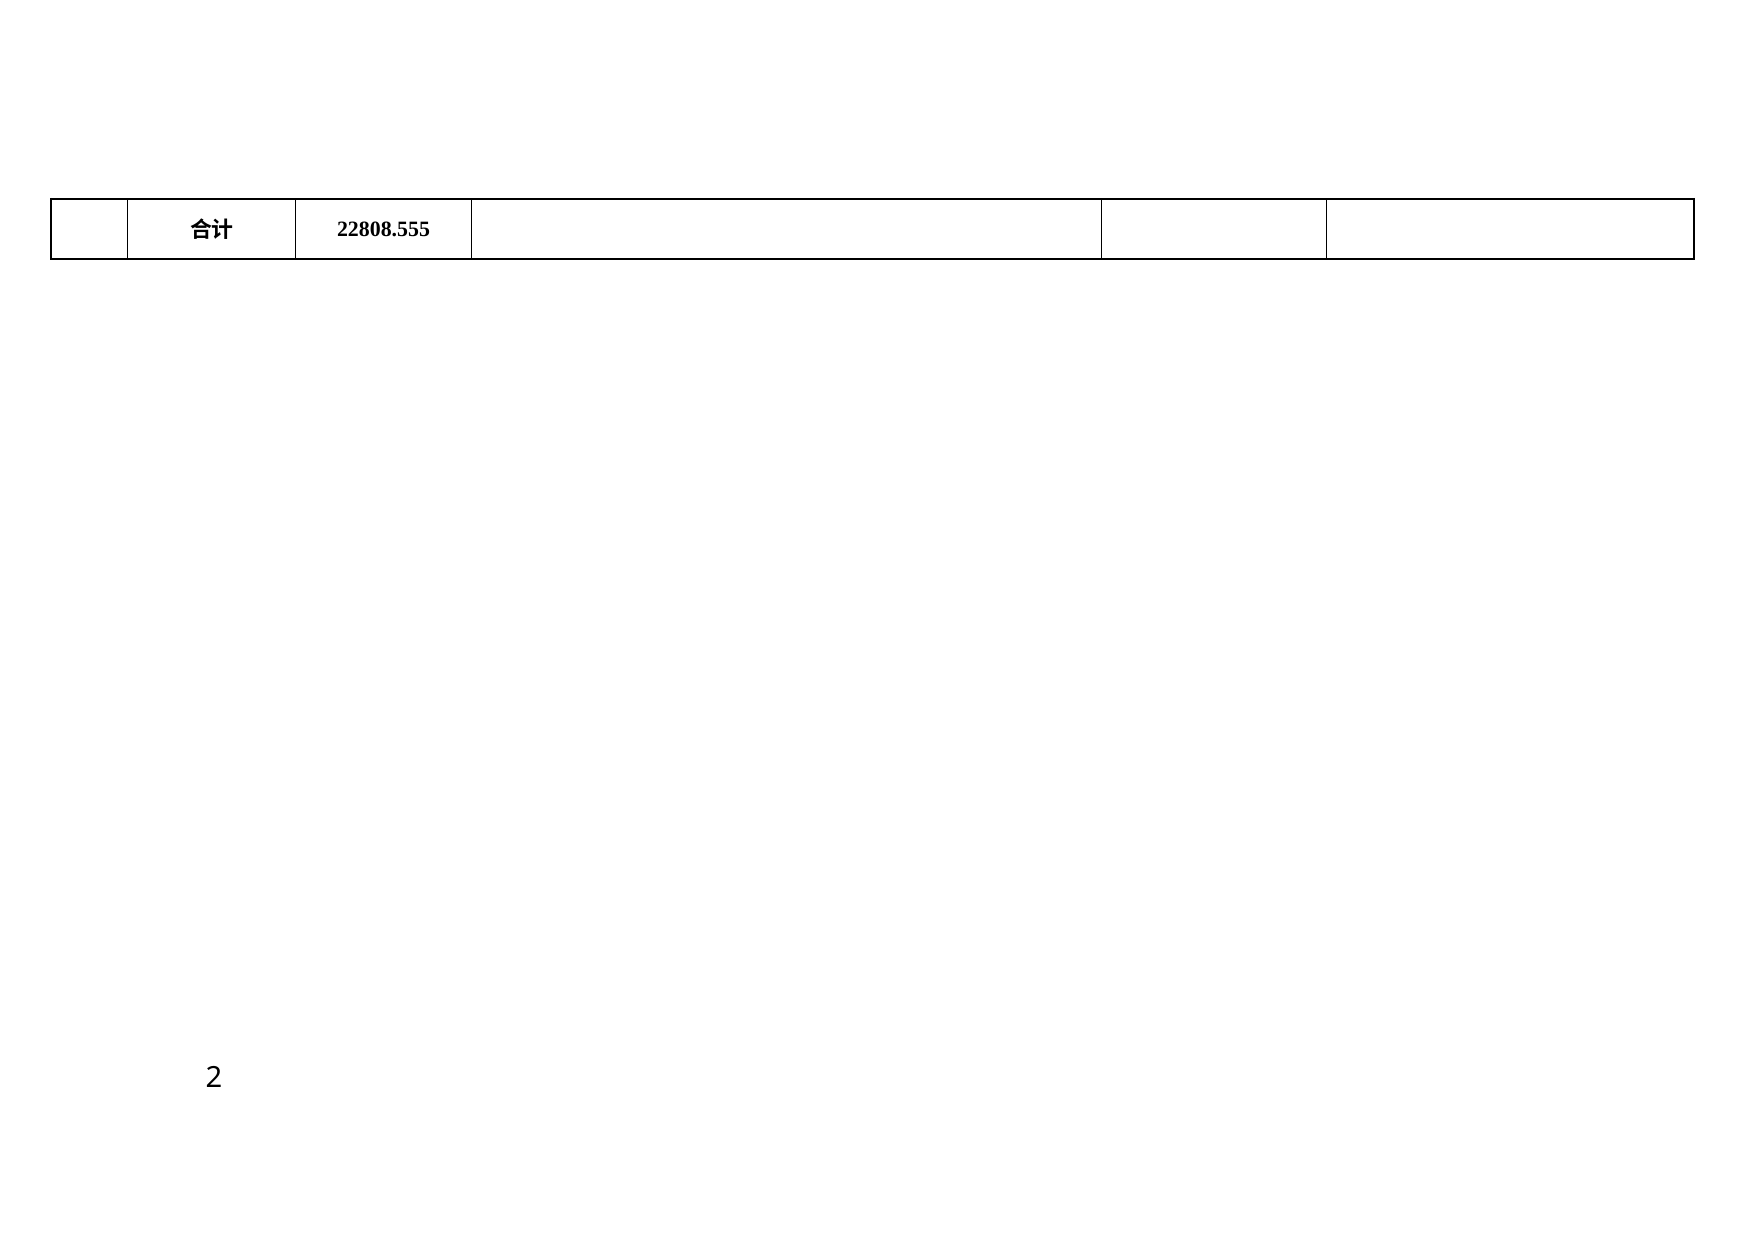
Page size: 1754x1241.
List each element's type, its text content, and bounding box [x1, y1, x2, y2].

table_cell 合计 [128, 200, 295, 257]
table_cell 22808.555 [296, 200, 471, 257]
table_cell [1102, 200, 1326, 257]
table_cell [52, 200, 127, 257]
table_cell [472, 200, 1101, 257]
table_cell [1327, 200, 1693, 257]
